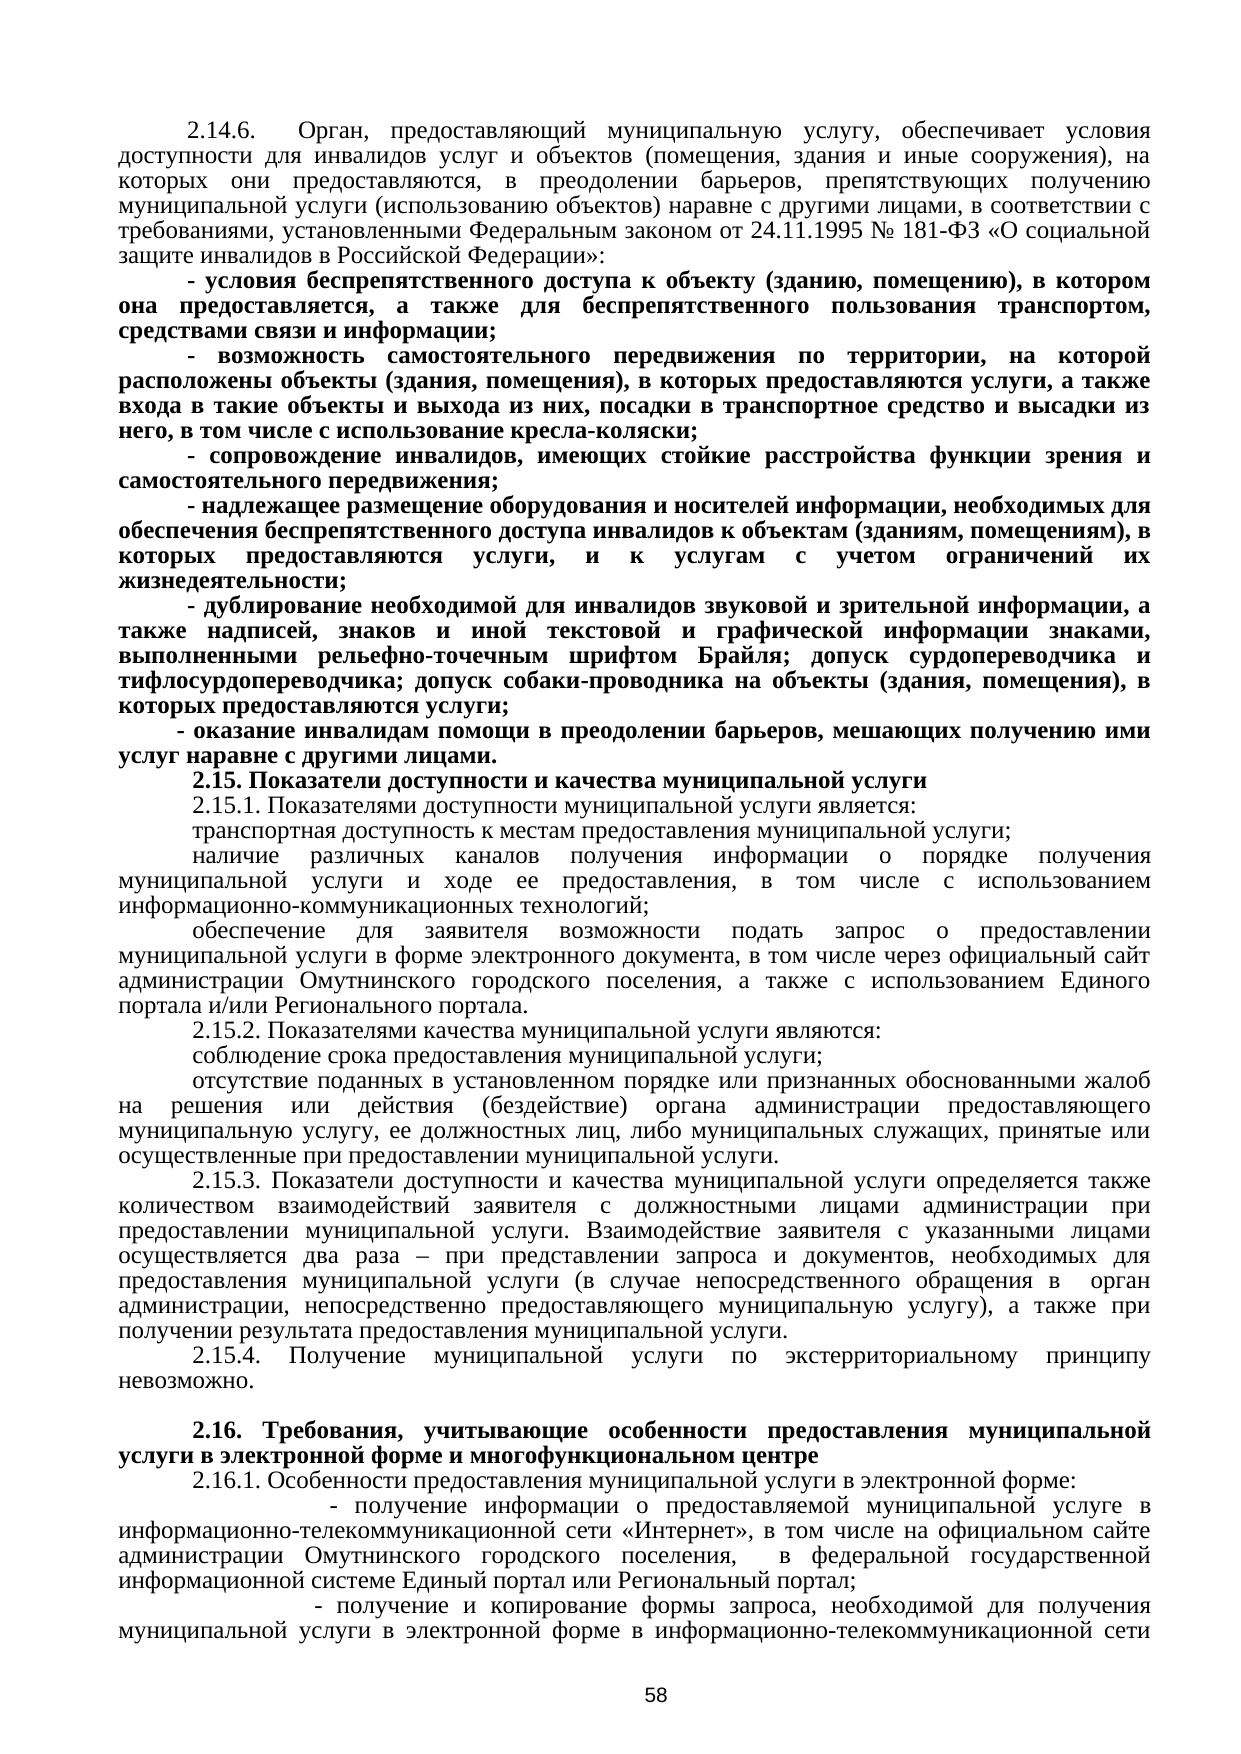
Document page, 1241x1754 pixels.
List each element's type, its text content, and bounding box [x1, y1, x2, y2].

text 2.16.1. Особенности предоставления муниципальной услуги в электронной форме: [118, 1468, 1152, 1493]
text - условия беспрепятственного доступа к объекту (зданию, помещению), в котором она предоставляется, а также для беспрепятственного пользования транспортом, средствами связи и информации; [118, 268, 1152, 343]
text 2.14.6. Орган, предоставляющий муниципальную услугу, обеспечивает условия доступности для инвалидов услуг и объектов (помещения, здания и иные сооружения), на которых они предоставляются, в преодолении барьеров, препятствующих получению муниципальной услуги (использованию объектов) наравне с другими лицами, в соответствии с требованиями, установленными Федеральным законом от 24.11.1995 № 181-ФЗ «О социальной защите инвалидов в Российской Федерации»: [118, 118, 1152, 268]
text - надлежащее размещение оборудования и носителей информации, необходимых для обеспечения беспрепятственного доступа инвалидов к объектам (зданиям, помещениям), в которых предоставляются услуги, и к услугам с учетом ограничений их жизнедеятельности; [118, 493, 1152, 593]
text 2.15. Показатели доступности и качества муниципальной услуги [118, 768, 1152, 793]
text 2.15.3. Показатели доступности и качества муниципальной услуги определяется также количеством взаимодействий заявителя с должностными лицами администрации при предоставлении муниципальной услуги. Взаимодействие заявителя с указанными лицами осуществляется два раза – при представлении запроса и документов, необходимых для предоставления муниципальной услуги (в случае непосредственного обращения в орган администрации, непосредственно предоставляющего муниципальную услугу), а также при получении результата предоставления муниципальной услуги. [118, 1168, 1152, 1343]
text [118, 1593, 1152, 1643]
text транспортная доступность к местам предоставления муниципальной услуги; [118, 818, 1152, 843]
text 2.15.2. Показателями качества муниципальной услуги являются: [118, 1018, 1152, 1043]
text обеспечение для заявителя возможности подать запрос о предоставлении муниципальной услуги в форме электронного документа, в том числе через официальный сайт администрации Омутнинского городского поселения, а также с использованием Единого портала и/или Регионального портала. [118, 918, 1152, 1018]
text наличие различных каналов получения информации о порядке получения муниципальной услуги и ходе ее предоставления, в том числе с использованием информационно-коммуникационных технологий; [118, 843, 1152, 918]
text 2.15.4. Получение муниципальной услуги по экстерриториальному принципу невозможно. [118, 1343, 1152, 1393]
text - сопровождение инвалидов, имеющих стойкие расстройства функции зрения и самостоятельного передвижения; [118, 443, 1152, 493]
text - получение информации о предоставляемой муниципальной услуге в информационно-телекоммуникационной сети «Интернет», в том числе на официальном сайте администрации Омутнинского городского поселения, в федеральной государственной информационной системе Единый портал или Региональный портал; [118, 1493, 1152, 1593]
text отсутствие поданных в установленном порядке или признанных обоснованными жалоб на решения или действия (бездействие) органа администрации предоставляющего муниципальную услугу, ее должностных лиц, либо муниципальных служащих, принятые или осуществленные при предоставлении муниципальной услуги. [118, 1068, 1152, 1168]
text 2.16. Требования, учитывающие особенности предоставления муниципальной услуги в электронной форме и многофункциональном центре [118, 1418, 1152, 1468]
text - оказание инвалидам помощи в преодолении барьеров, мешающих получению ими услуг наравне с другими лицами. [118, 718, 1152, 768]
text соблюдение срока предоставления муниципальной услуги; [118, 1043, 1152, 1068]
text 2.15.1. Показателями доступности муниципальной услуги является: [118, 793, 1152, 818]
text - возможность самостоятельного передвижения по территории, на которой расположены объекты (здания, помещения), в которых предоставляются услуги, а также входа в такие объекты и выхода из них, посадки в транспортное средство и высадки из него, в том числе с использование кресла-коляски; [118, 343, 1152, 443]
text - дублирование необходимой для инвалидов звуковой и зрительной информации, а также надписей, знаков и иной текстовой и графической информации знаками, выполненными рельефно-точечным шрифтом Брайля; допуск сурдопереводчика и тифлосурдопереводчика; допуск собаки-проводника на объекты (здания, помещения), в которых предоставляются услуги; [118, 593, 1152, 718]
